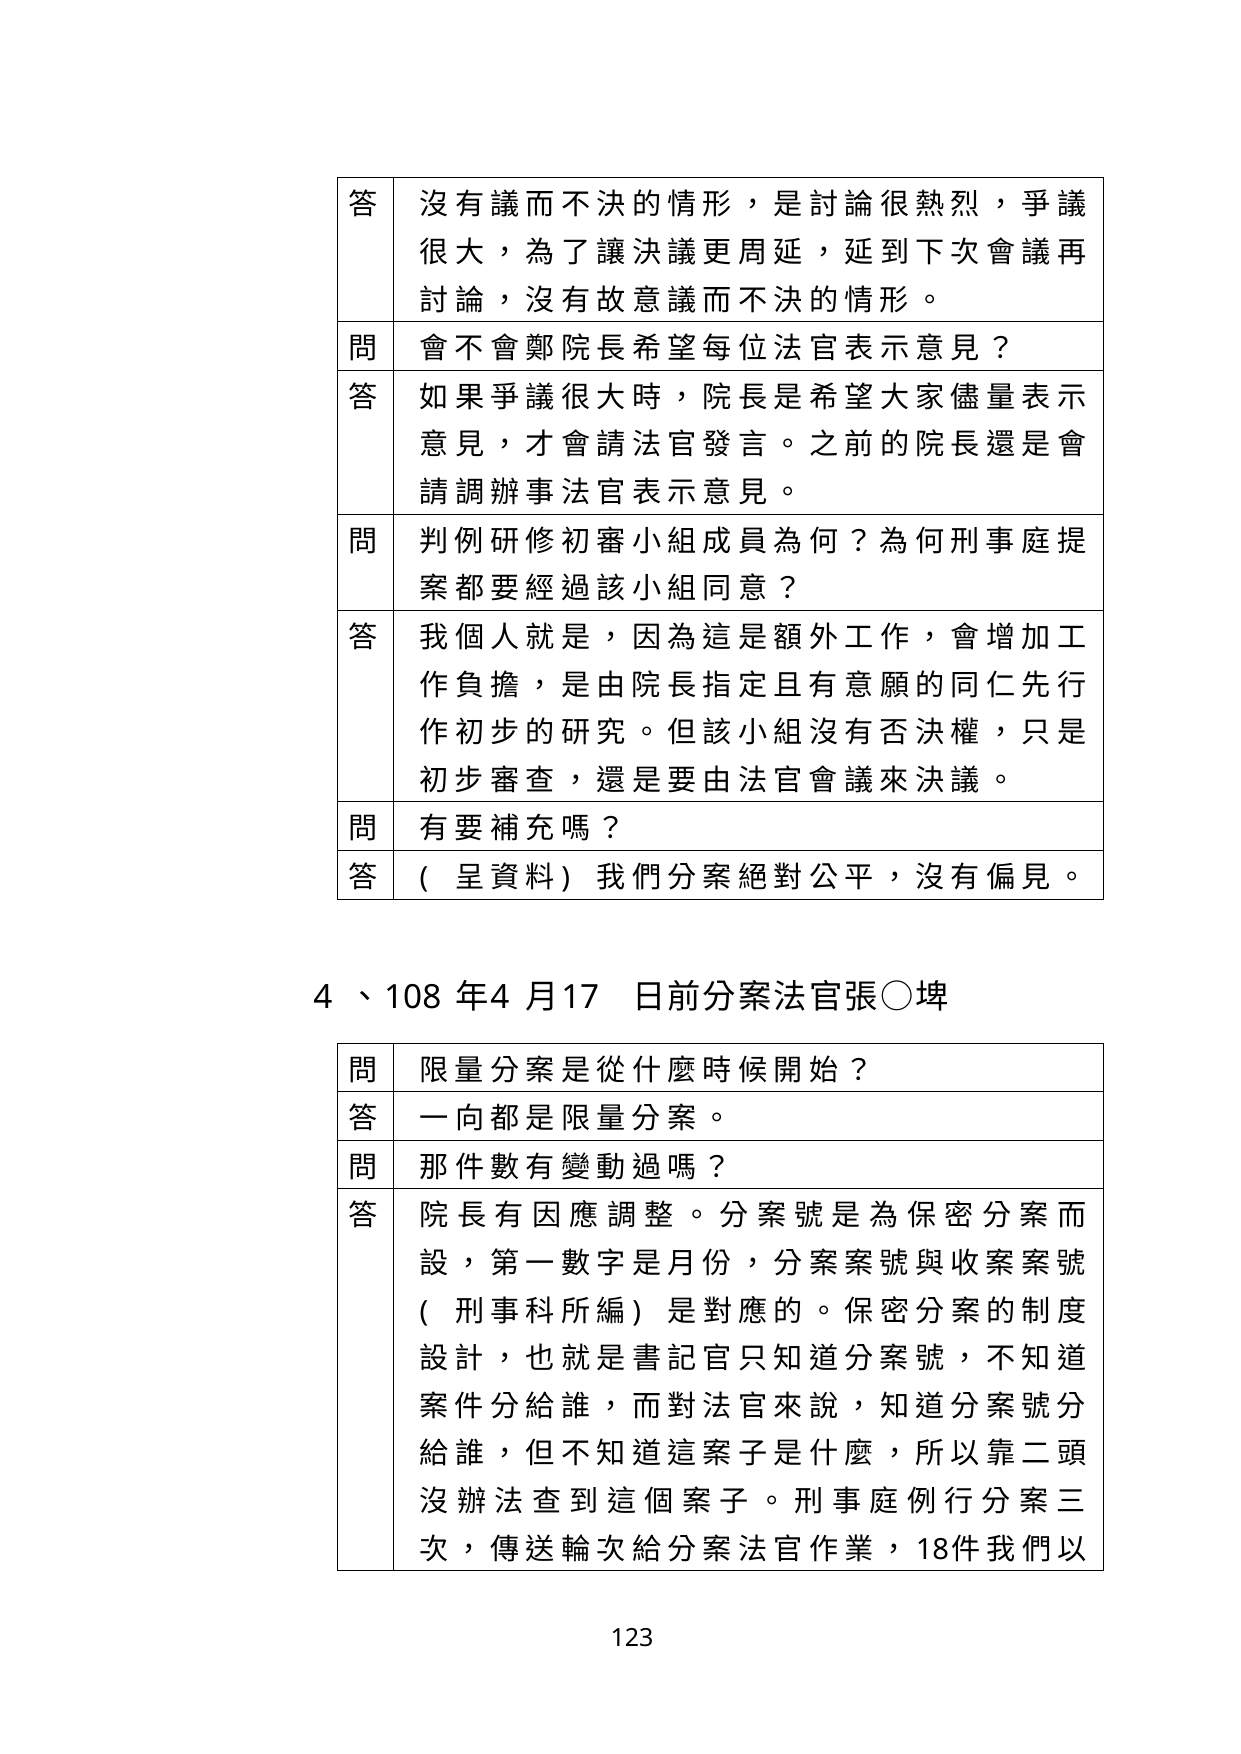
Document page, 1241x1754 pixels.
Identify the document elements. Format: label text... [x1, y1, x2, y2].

table_cell 問 [338, 322, 393, 370]
table_cell 我個人就是，因為這是額外工作，會增加工作負擔，是由院長指定且有意願的同仁先行作初步的研究。但該小組沒有否決權，只是初步審查，還是要由法官會議來決議。 [394, 611, 1103, 801]
table_cell 答 [338, 611, 393, 801]
table_cell 答 [338, 1189, 393, 1570]
table_cell 那件數有變動過嗎？ [394, 1141, 1103, 1188]
table_cell 答 [338, 1092, 393, 1140]
table_cell 問 [338, 515, 393, 610]
table_cell 如果爭議很大時，院長是希望大家儘量表示意見，才會請法官發言。之前的院長還是會請調辦事法官表示意見。 [394, 371, 1103, 513]
table_header 限量分案是從什麼時候開始？ [394, 1044, 1103, 1091]
table_cell 有要補充嗎？ [394, 802, 1103, 850]
table_cell 一向都是限量分案。 [394, 1092, 1103, 1140]
table_cell 答 [338, 371, 393, 513]
table_cell 問 [338, 1141, 393, 1188]
table_cell 答 [338, 851, 393, 898]
table_cell (呈資料)我們分案絕對公平，沒有偏見。 [394, 851, 1103, 898]
table_cell 會不會鄭院長希望每位法官表示意見？ [394, 322, 1103, 370]
table_cell 沒有議而不決的情形，是討論很熱烈，爭議很大，為了讓決議更周延，延到下次會議再討論，沒有故意議而不決的情形。 [394, 178, 1103, 321]
table_cell 問 [338, 802, 393, 850]
table_cell 判例研修初審小組成員為何？為何刑事庭提案都要經過該小組同意？ [394, 515, 1103, 610]
table_cell 答 [338, 178, 393, 321]
subtitle 108年4月17日前分案法官張○埤 [296, 947, 1092, 1042]
table_header 問 [338, 1044, 393, 1091]
